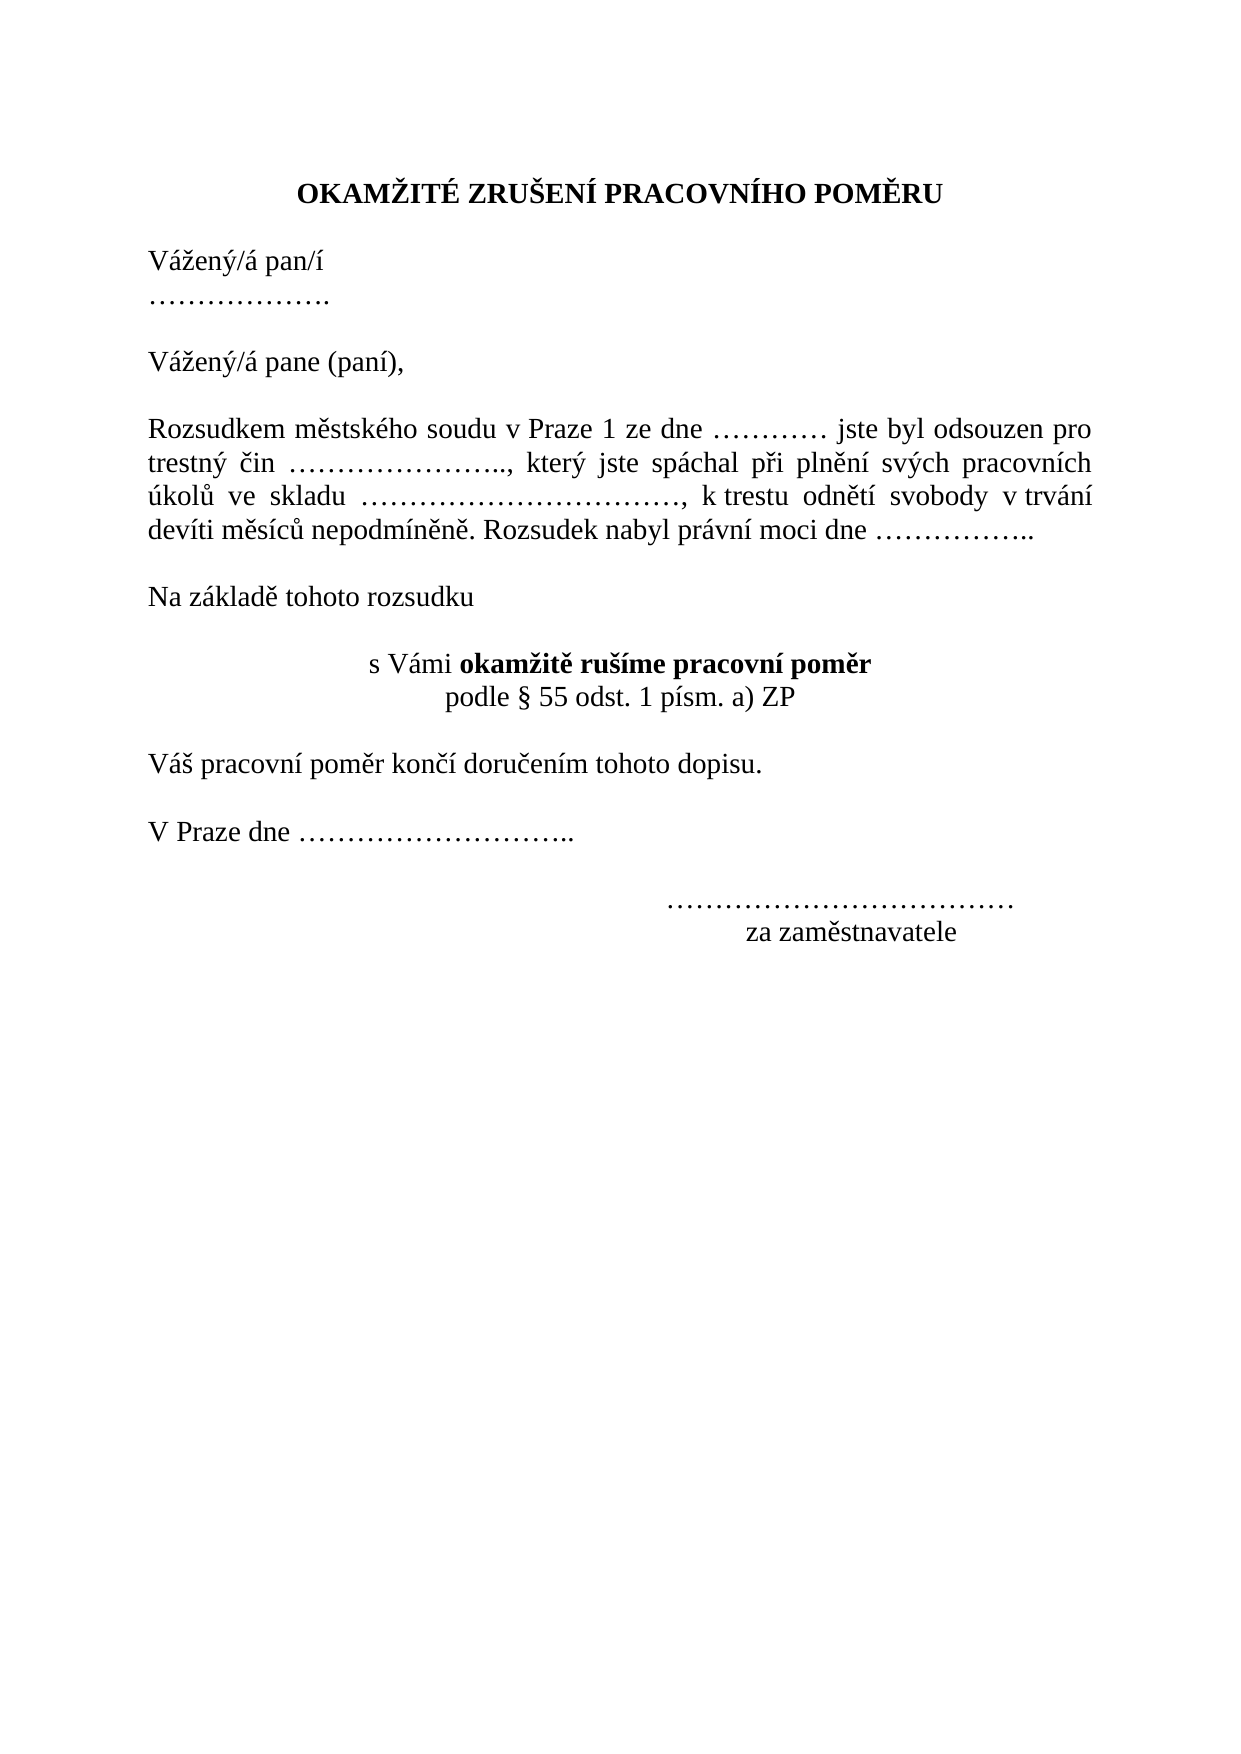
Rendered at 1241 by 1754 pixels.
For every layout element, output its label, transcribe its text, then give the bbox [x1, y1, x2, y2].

text Váš pracovní poměr končí doručením tohoto dopisu. [148, 747, 1093, 780]
text Na základě tohoto rozsudku [148, 579, 1093, 612]
subtitle Vážený/á pan/í [148, 243, 1093, 277]
text Rozsudkem městského soudu v Praze 1 ze dne ………… jste byl odsouzen pro trestný čin ………………….., který jste spáchal při plnění svých pracovních úkolů ve skladu ……………………………, k trestu odnětí svobody v trvání devíti měsíců nepodmíněně. Rozsudek nabyl právní moci dne …………….. [148, 411, 1093, 545]
subtitle s Vámi okamžitě rušíme pracovní poměr [148, 646, 1093, 679]
text ……………………………… [148, 881, 1093, 914]
text V Praze dne ……………………….. [148, 814, 1093, 847]
text za zaměstnavatele [148, 914, 1093, 948]
subtitle OKAMŽITÉ ZRUŠENÍ PRACOVNÍHO POMĚRU [148, 176, 1093, 210]
text podle § 55 odst. 1 písm. a) ZP [148, 679, 1093, 713]
text ………………. [148, 277, 1093, 311]
text Vážený/á pane (paní), [148, 344, 1093, 378]
